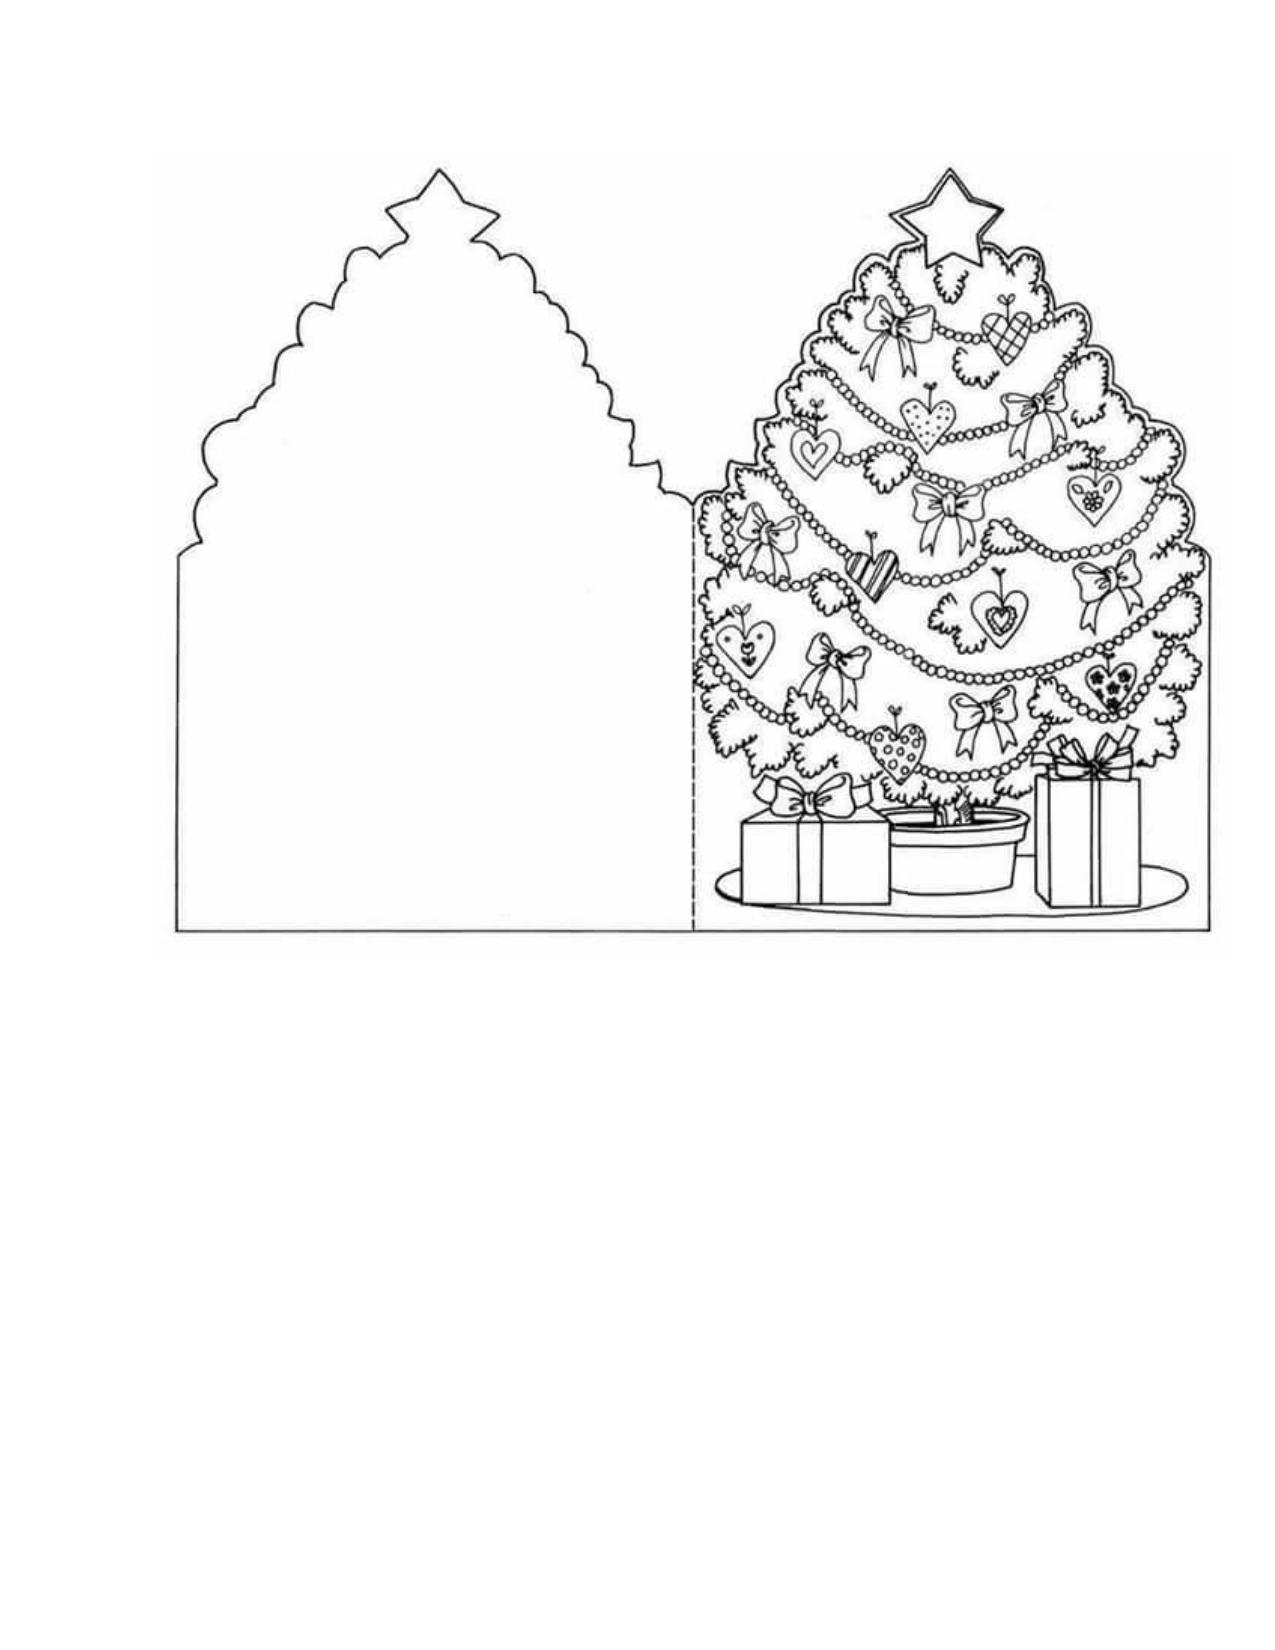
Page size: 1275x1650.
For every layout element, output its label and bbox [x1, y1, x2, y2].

picture [150, 150, 1233, 962]
